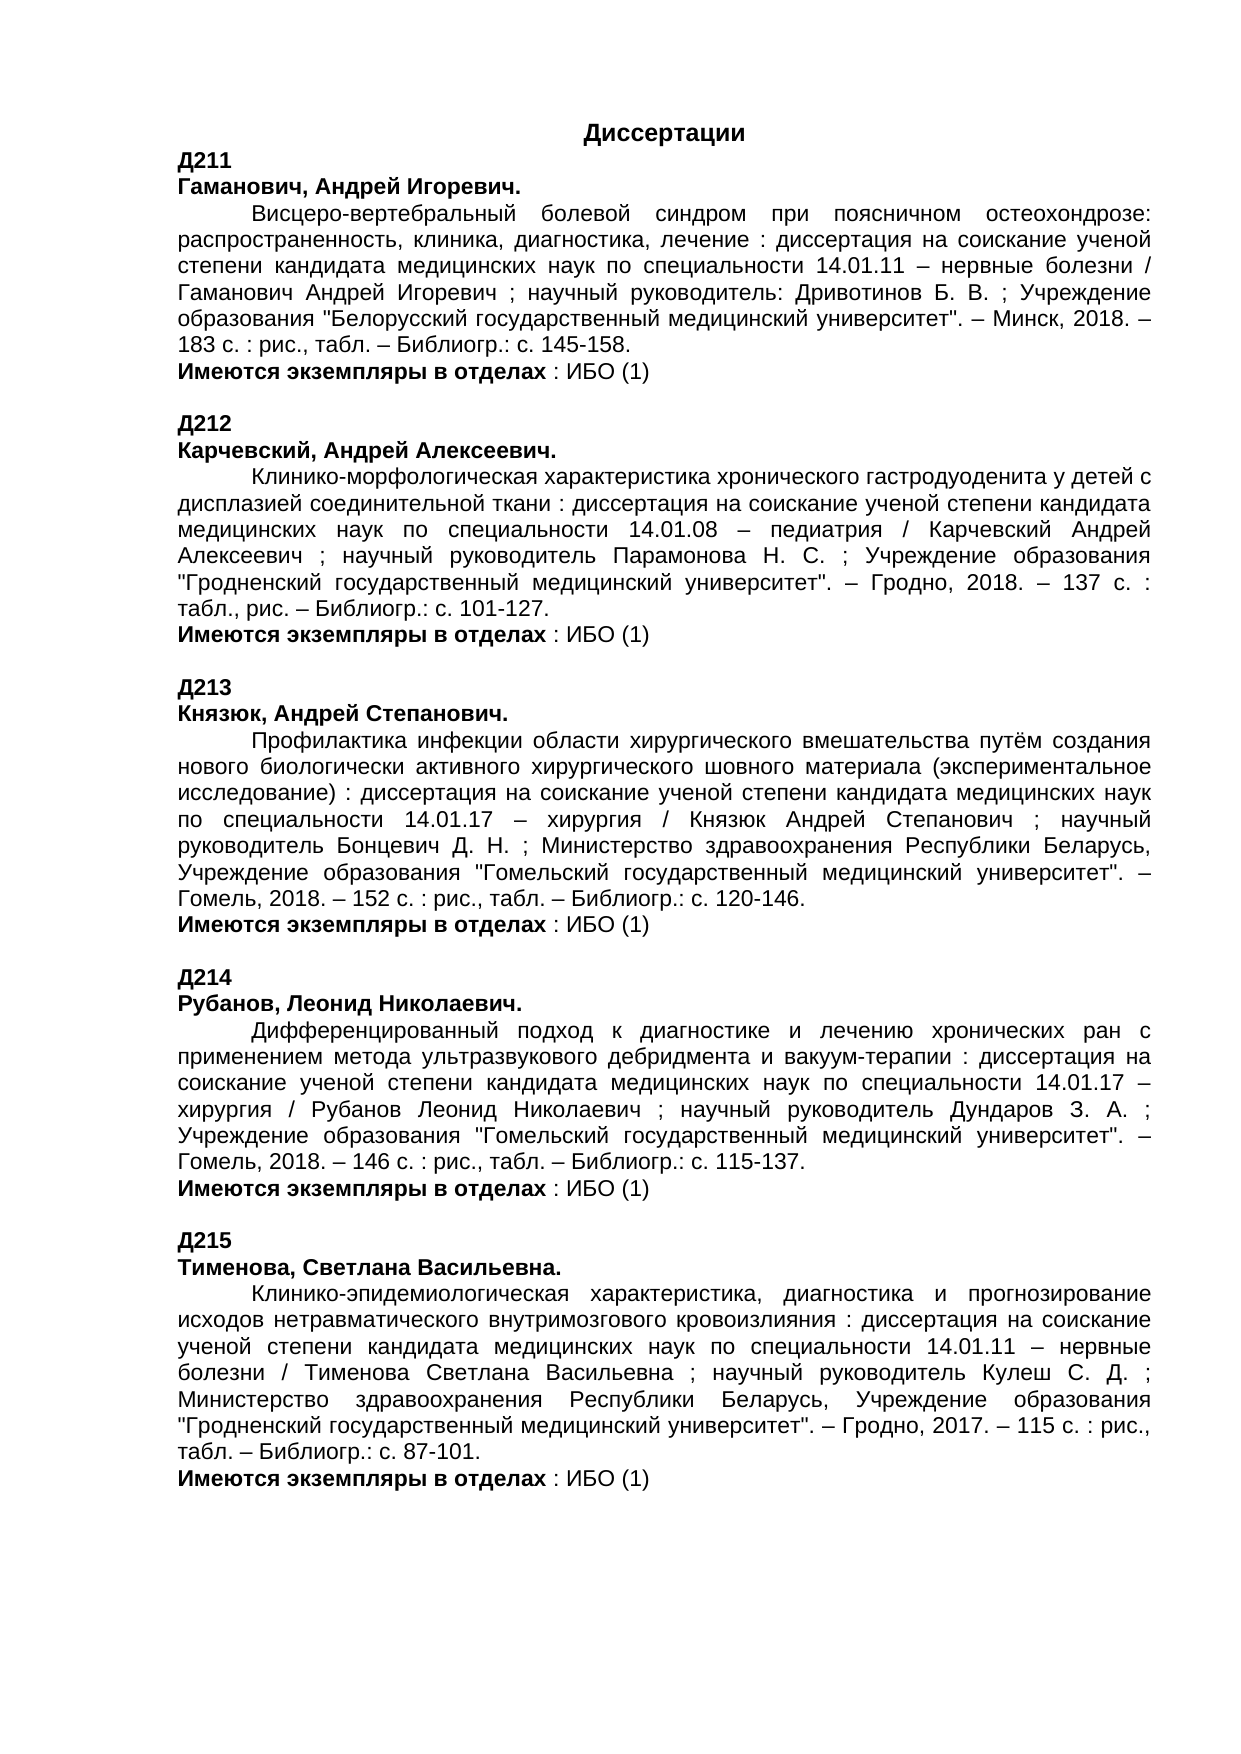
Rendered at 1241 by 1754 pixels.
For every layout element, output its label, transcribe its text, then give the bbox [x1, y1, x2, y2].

text Имеются экземпляры в отделах : ИБО (1) [177, 621, 1152, 648]
text Висцеро-вертебральный болевой синдром при поясничном остеохондрозе: распространенность, клиника, диагностика, лечение : диссертация на соискание ученой степени кандидата медицинских наук по специальности 14.01.11 – нервные болезни / Гаманович Андрей Игоревич ; научный руководитель: Дривотинов Б. В. ; Учреждение образования "Белорусский государственный медицинский университет". – Минск, 2018. – 183 с. : рис., табл. – Библиогр.: с. 145-158. [177, 199, 1152, 358]
text Имеются экземпляры в отделах : ИБО (1) [177, 1464, 1152, 1491]
text Д215 [177, 1227, 1152, 1254]
text Гаманович, Андрей Игоревич. [177, 173, 1152, 199]
text Тименова, Светлана Васильевна. [177, 1254, 1152, 1280]
text Рубанов, Леонид Николаевич. [177, 990, 1152, 1017]
text Клинико-морфологическая характеристика хронического гастродуоденита у детей с дисплазией соединительной ткани : диссертация на соискание ученой степени кандидата медицинских наук по специальности 14.01.08 – педиатрия / Карчевский Андрей Алексеевич ; научный руководитель Парамонова Н. С. ; Учреждение образования "Гродненский государственный медицинский университет". – Гродно, 2018. – 137 с. : табл., рис. – Библиогр.: с. 101-127. [177, 463, 1152, 621]
text Имеются экземпляры в отделах : ИБО (1) [177, 358, 1152, 384]
text Князюк, Андрей Степанович. [177, 700, 1152, 727]
text Д214 [177, 964, 1152, 990]
text Диссертации [177, 118, 1152, 147]
text Карчевский, Андрей Алексеевич. [177, 437, 1152, 463]
text Д213 [177, 674, 1152, 700]
text Клинико-эпидемиологическая характеристика, диагностика и прогнозирование исходов нетравматического внутримозгового кровоизлияния : диссертация на соискание ученой степени кандидата медицинских наук по специальности 14.01.11 – нервные болезни / Тименова Светлана Васильевна ; научный руководитель Кулеш С. Д. ; Министерство здравоохранения Республики Беларусь, Учреждение образования "Гродненский государственный медицинский университет". – Гродно, 2017. – 115 с. : рис., табл. – Библиогр.: с. 87-101. [177, 1280, 1152, 1464]
text Дифференцированный подход к диагностике и лечению хронических ран с применением метода ультразвукового дебридмента и вакуум-терапии : диссертация на соискание ученой степени кандидата медицинских наук по специальности 14.01.17 – хирургия / Рубанов Леонид Николаевич ; научный руководитель Дундаров З. А. ; Учреждение образования "Гомельский государственный медицинский университет". – Гомель, 2018. – 146 с. : рис., табл. – Библиогр.: с. 115-137. [177, 1017, 1152, 1175]
text Профилактика инфекции области хирургического вмешательства путём создания нового биологически активного хирургического шовного материала (экспериментальное исследование) : диссертация на соискание ученой степени кандидата медицинских наук по специальности 14.01.17 – хирургия / Князюк Андрей Степанович ; научный руководитель Бонцевич Д. Н. ; Министерство здравоохранения Республики Беларусь, Учреждение образования "Гомельский государственный медицинский университет". – Гомель, 2018. – 152 с. : рис., табл. – Библиогр.: с. 120-146. [177, 727, 1152, 911]
text Имеются экземпляры в отделах : ИБО (1) [177, 911, 1152, 937]
text Д212 [177, 410, 1152, 437]
text Д211 [177, 147, 1152, 173]
text Имеются экземпляры в отделах : ИБО (1) [177, 1175, 1152, 1201]
